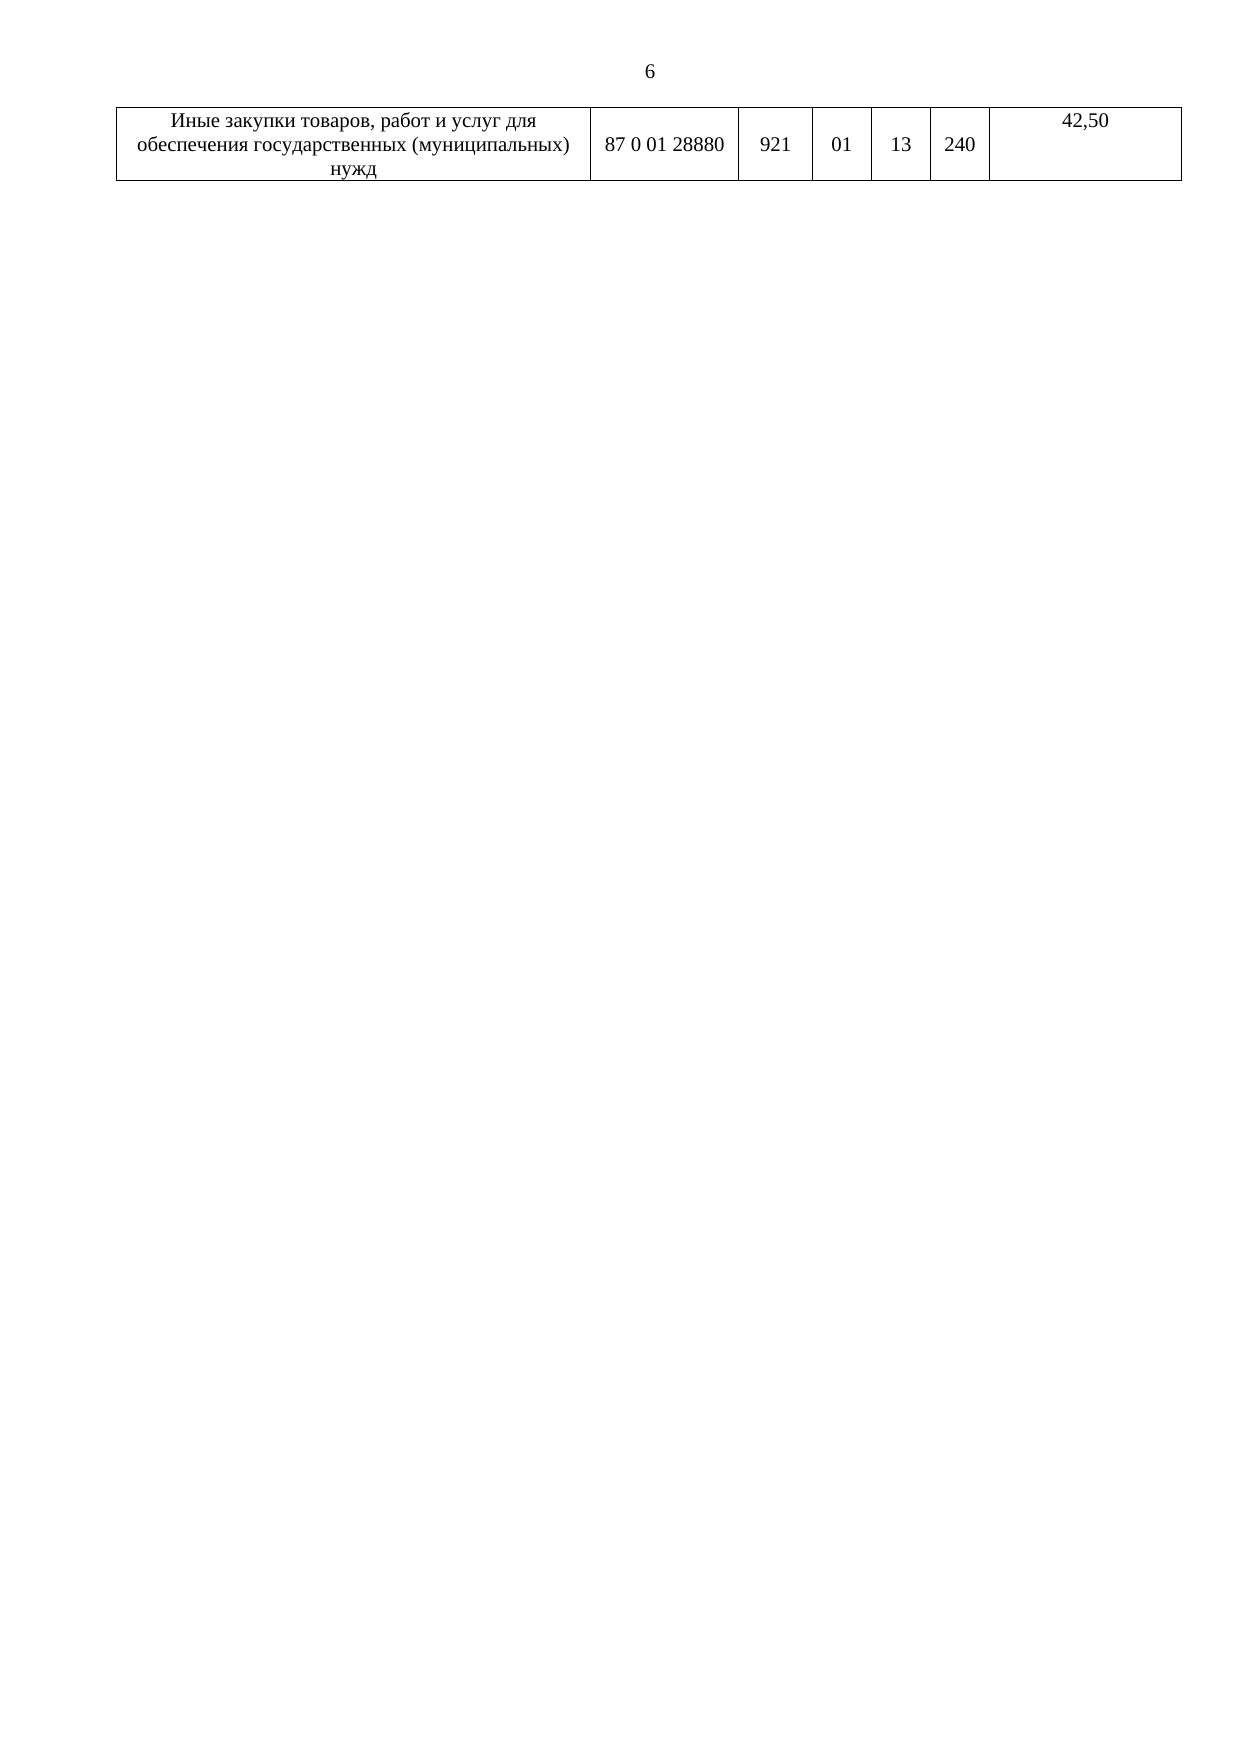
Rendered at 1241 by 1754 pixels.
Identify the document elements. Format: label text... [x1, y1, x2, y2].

table_cell 921 [739, 108, 812, 180]
table_cell Иные закупки товаров, работ и услуг для обеспечения государственных (муниципальных) нужд [117, 108, 590, 180]
table_cell 87 0 01 28880 [591, 108, 738, 180]
table_cell 240 [931, 108, 989, 180]
table_cell 01 [813, 108, 871, 180]
table_cell 13 [872, 108, 930, 180]
table_cell 42,50 [990, 108, 1181, 180]
